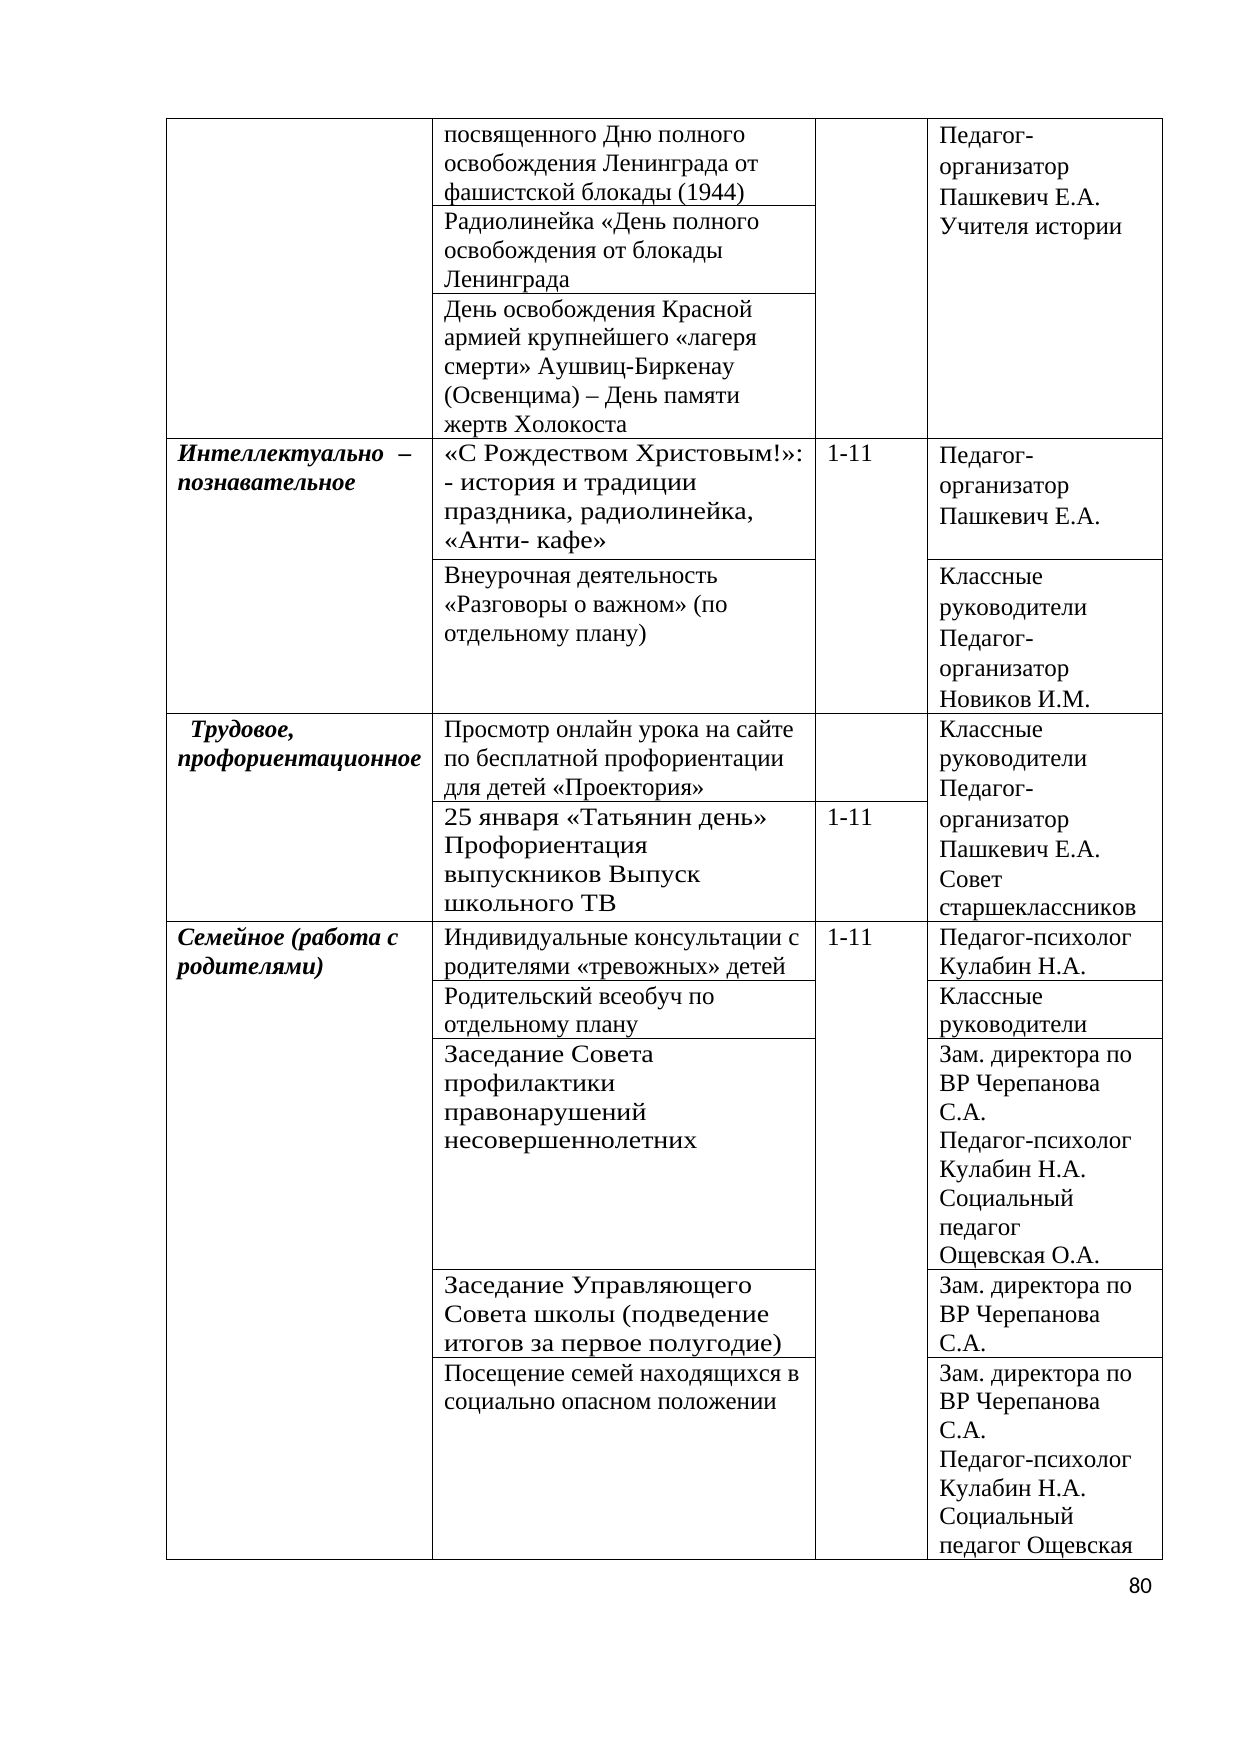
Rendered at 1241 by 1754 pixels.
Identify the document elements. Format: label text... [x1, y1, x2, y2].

table_cell Классные руководители Педагог-организатор Пашкевич Е.А. Совет старшеклассников [928, 714, 1162, 921]
table_cell 1-11 [816, 802, 927, 921]
table_cell 25 января «Татьянин день» Профориентация выпускников Выпуск школьного ТВ [433, 802, 815, 921]
table_cell Индивидуальные консультации с родителями «тревожных» детей [433, 922, 815, 980]
table_cell Зам. директора по ВР Черепанова С.А. Педагог-психолог Кулабин Н.А. Социальный педагог Ощевская О.А. [928, 1039, 1162, 1269]
table_cell День освобождения Красной армией крупнейшего «лагеря смерти» Аушвиц-Биркенау (Освенцима) – День памяти жертв Холокоста [433, 294, 815, 437]
table_cell Внеурочная деятельность «Разговоры о важном» (по отдельному плану) [433, 560, 815, 713]
table_cell Педагог-психолог Кулабин Н.А. [928, 922, 1162, 980]
table_cell Заседание Управляющего Совета школы (подведение итогов за первое полугодие) [433, 1270, 815, 1357]
table_cell «С Рождеством Христовым!»: - история и традиции праздника, радиолинейка, «Анти- кафе» [433, 439, 815, 559]
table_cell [433, 1358, 815, 1559]
table_cell Семейное (работа с родителями) [167, 922, 432, 1559]
table_cell Интеллектуально – познавательное [167, 439, 432, 713]
table_cell Зам. директора по ВР Черепанова С.А. [928, 1270, 1162, 1357]
table_cell Трудовое, профориентационное [167, 714, 432, 921]
table_cell Классные руководители [928, 981, 1162, 1038]
table_cell Радиолинейка «День полного освобождения от блокады Ленинграда [433, 206, 815, 293]
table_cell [433, 119, 815, 205]
table_cell Заседание Совета профилактики правонарушений несовершеннолетних [433, 1039, 815, 1269]
table_cell 1-11 [816, 922, 927, 1559]
table_cell Просмотр онлайн урока на сайте по бесплатной профориентации для детей «Проектория» [433, 714, 815, 801]
table_cell 1-11 [816, 439, 927, 713]
table_cell [816, 714, 927, 801]
table_cell Родительский всеобуч по отдельному плану [433, 981, 815, 1038]
table_cell Педагог-организатор Пашкевич Е.А. [928, 439, 1162, 559]
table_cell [928, 1358, 1162, 1559]
table_cell Классные руководители Педагог-организатор Новиков И.М. [928, 560, 1162, 713]
